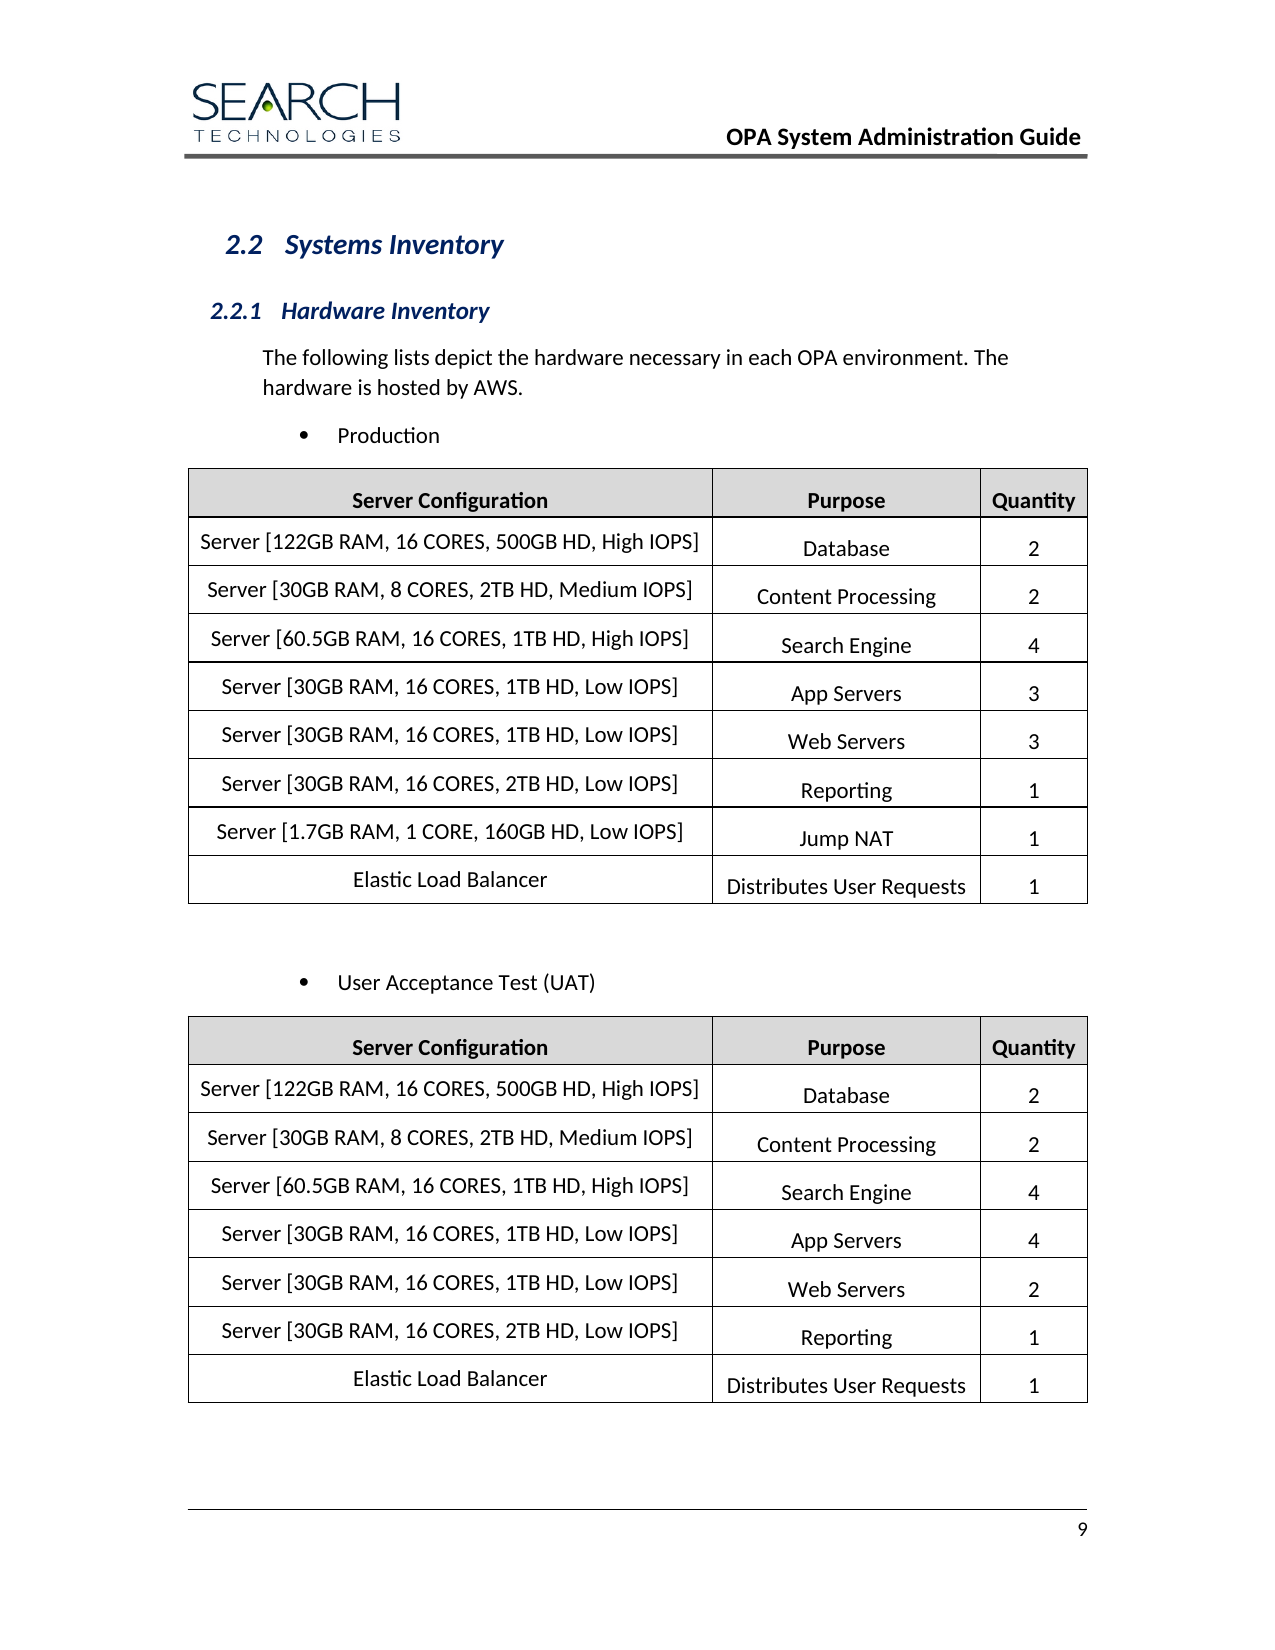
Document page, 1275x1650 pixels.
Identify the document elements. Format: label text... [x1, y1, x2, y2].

table_cell 1 [981, 759, 1087, 806]
table_cell Server [30GB RAM, 16 CORES, 1TB HD, Low IOPS] [189, 663, 712, 710]
table_cell Server [30GB RAM, 16 CORES, 1TB HD, Low IOPS] [189, 711, 712, 758]
table_cell 4 [981, 1162, 1087, 1209]
table_header Server Configuration [189, 1017, 712, 1064]
table_cell Distributes User Requests [713, 856, 980, 903]
table_cell Server [30GB RAM, 16 CORES, 2TB HD, Low IOPS] [189, 1307, 712, 1354]
table_cell 2 [981, 1065, 1087, 1112]
table_cell 2 [981, 1113, 1087, 1161]
table_cell Server [60.5GB RAM, 16 CORES, 1TB HD, High IOPS] [189, 614, 712, 661]
table_cell Server [30GB RAM, 16 CORES, 1TB HD, Low IOPS] [189, 1210, 712, 1257]
table_cell App Servers [713, 1210, 980, 1257]
list Production [300, 421, 1087, 449]
table_cell Server [60.5GB RAM, 16 CORES, 1TB HD, High IOPS] [189, 1162, 712, 1209]
table_cell Database [713, 1065, 980, 1112]
table_cell 1 [981, 1307, 1087, 1354]
picture [191, 75, 405, 151]
table_cell Server [30GB RAM, 8 CORES, 2TB HD, Medium IOPS] [189, 1113, 712, 1161]
table_cell 4 [981, 1210, 1087, 1257]
subtitle Systems Inventory [225, 226, 1087, 262]
table_header Quantity [981, 1017, 1087, 1064]
list User Acceptance Test (UAT) [300, 968, 1087, 996]
table_cell Content Processing [713, 566, 980, 613]
table_cell Server [122GB RAM, 16 CORES, 500GB HD, High IOPS] [189, 518, 712, 565]
table_cell 2 [981, 1258, 1087, 1306]
table_cell Server [30GB RAM, 16 CORES, 2TB HD, Low IOPS] [189, 759, 712, 806]
table_cell 1 [981, 808, 1087, 855]
table_cell Database [713, 518, 980, 565]
table_cell 1 [981, 856, 1087, 903]
table_header Purpose [713, 1017, 980, 1064]
table_cell 3 [981, 711, 1087, 758]
table_cell Elastic Load Balancer [189, 1355, 712, 1402]
subtitle Hardware Inventory [210, 295, 1087, 326]
table_header Quantity [981, 469, 1087, 516]
table_cell 1 [981, 1355, 1087, 1402]
text The following lists depict the hardware necessary in each OPA environment. The hardware is hosted by AWS. [262, 343, 1087, 401]
table_cell Reporting [713, 1307, 980, 1354]
table_cell Server [1.7GB RAM, 1 CORE, 160GB HD, Low IOPS] [189, 808, 712, 855]
table_cell 2 [981, 518, 1087, 565]
table_cell Server [122GB RAM, 16 CORES, 500GB HD, High IOPS] [189, 1065, 712, 1112]
table_cell Content Processing [713, 1113, 980, 1161]
table_cell Reporting [713, 759, 980, 806]
table_cell Jump NAT [713, 808, 980, 855]
table_header Purpose [713, 469, 980, 516]
table_cell Server [30GB RAM, 8 CORES, 2TB HD, Medium IOPS] [189, 566, 712, 613]
table_cell Server [30GB RAM, 16 CORES, 1TB HD, Low IOPS] [189, 1258, 712, 1306]
table_cell 4 [981, 614, 1087, 661]
table_cell Distributes User Requests [713, 1355, 980, 1402]
table_cell Search Engine [713, 1162, 980, 1209]
table_cell App Servers [713, 663, 980, 710]
table_cell Elastic Load Balancer [189, 856, 712, 903]
table_cell Web Servers [713, 711, 980, 758]
table_cell 2 [981, 566, 1087, 613]
table_cell Web Servers [713, 1258, 980, 1306]
table_cell 3 [981, 663, 1087, 710]
table_header Server Configuration [189, 469, 712, 516]
table_cell Search Engine [713, 614, 980, 661]
